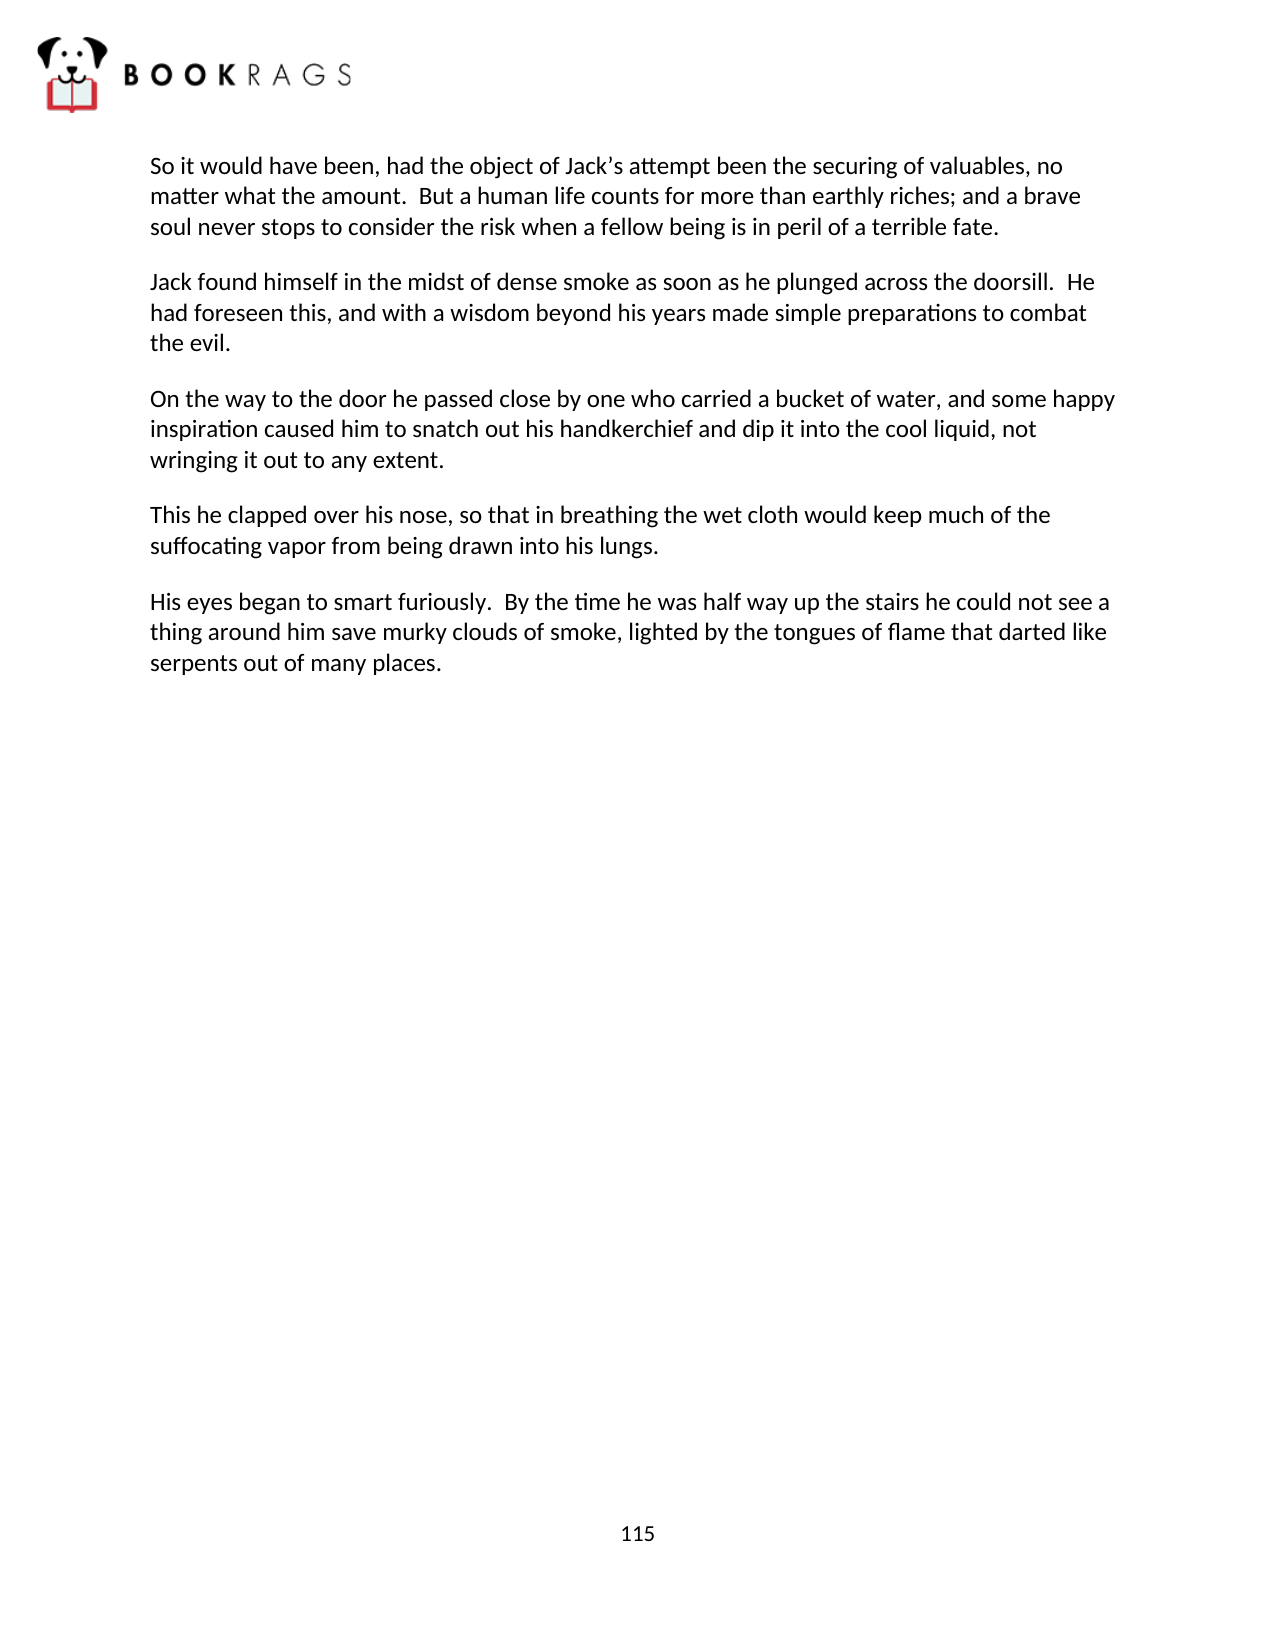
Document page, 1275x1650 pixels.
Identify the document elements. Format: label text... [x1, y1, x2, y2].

text On the way to the door he passed close by one who carried a bucket of water, and some happy inspiration caused him to snatch out his handkerchief and dip it into the cool liquid, not wringing it out to any extent. [150, 383, 1125, 475]
text His eyes began to smart furiously. By the time he was half way up the stairs he could not see a thing around him save murky clouds of smoke, lighted by the tongues of flame that darted like serpents out of many places. [150, 586, 1125, 677]
text This he clapped over his nose, so that in breathing the wet cloth would keep much of the suffocating vapor from being drawn into his lungs. [150, 500, 1125, 561]
text Jack found himself in the midst of dense smoke as soon as he plunged across the doorsill. He had foreseen this, and with a wisdom beyond his years made simple preparations to combat the evil. [150, 267, 1125, 358]
picture [37, 37, 351, 113]
text So it would have been, had the object of Jack’s attempt been the securing of valuables, no matter what the amount. But a human life counts for more than earthly riches; and a brave soul never stops to consider the risk when a fellow being is in peril of a terrible fate. [150, 150, 1125, 242]
